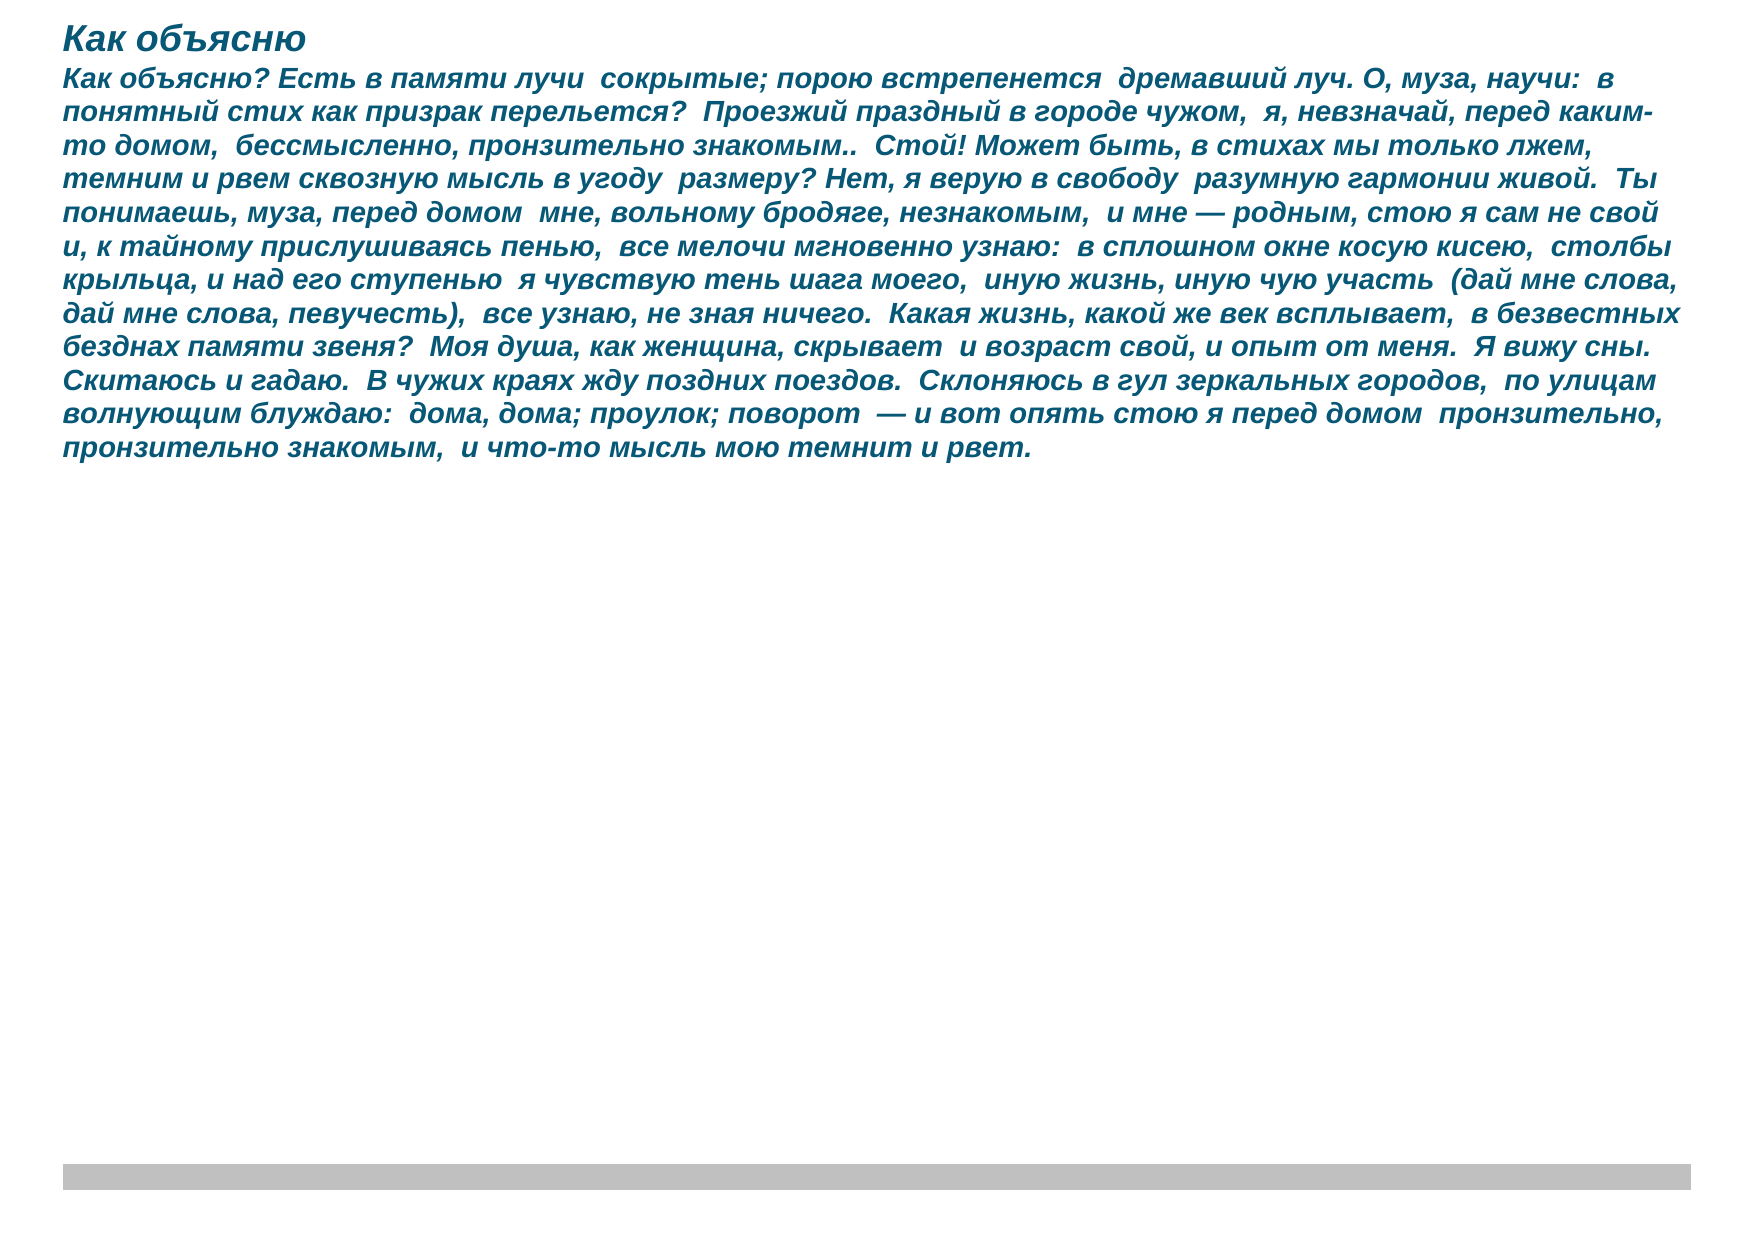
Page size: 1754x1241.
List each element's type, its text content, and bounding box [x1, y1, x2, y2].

subtitle Как объясню [62, 17, 1691, 60]
text Как объясню? Есть в памяти лучи [62, 61, 1691, 463]
